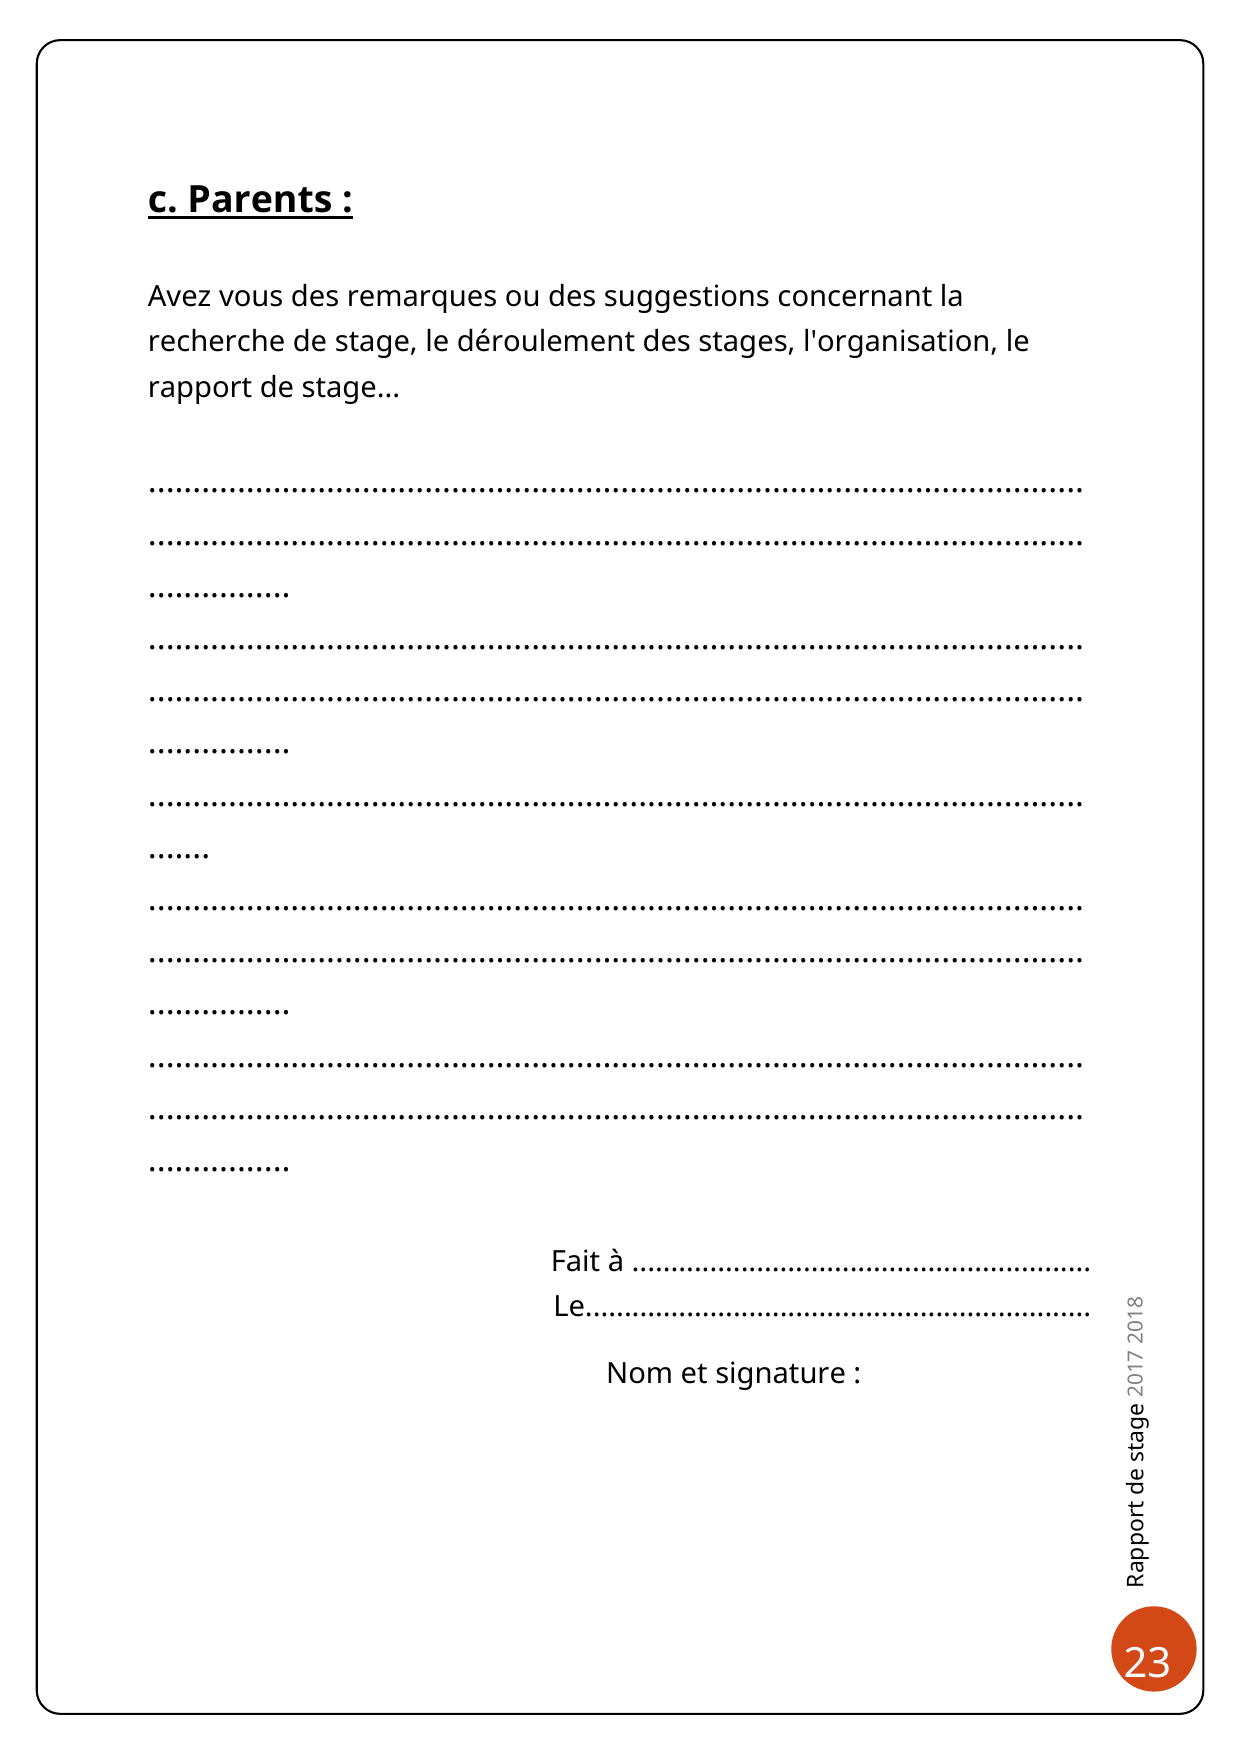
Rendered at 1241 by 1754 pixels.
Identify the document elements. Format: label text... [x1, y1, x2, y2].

list c. Parents : [148, 173, 1092, 224]
list .................................................................................................................................................................................................................................. [148, 614, 1092, 764]
list Avez vous des remarques ou des suggestions concernant la recherche de stage, le déroulement des stages, l'organisation, le rapport de stage... [148, 275, 1092, 406]
list .................................................................................................................................................................................................................................. [148, 457, 1092, 607]
list Le................................................................. [148, 1286, 1092, 1325]
list ................................................................................................................ [148, 770, 1092, 868]
list Fait à ........................................................... [148, 1240, 1092, 1280]
list .................................................................................................................................................................................................................................. [148, 875, 1092, 1024]
text Nom et signature : [148, 1352, 1092, 1392]
list .................................................................................................................................................................................................................................. [148, 1031, 1092, 1181]
